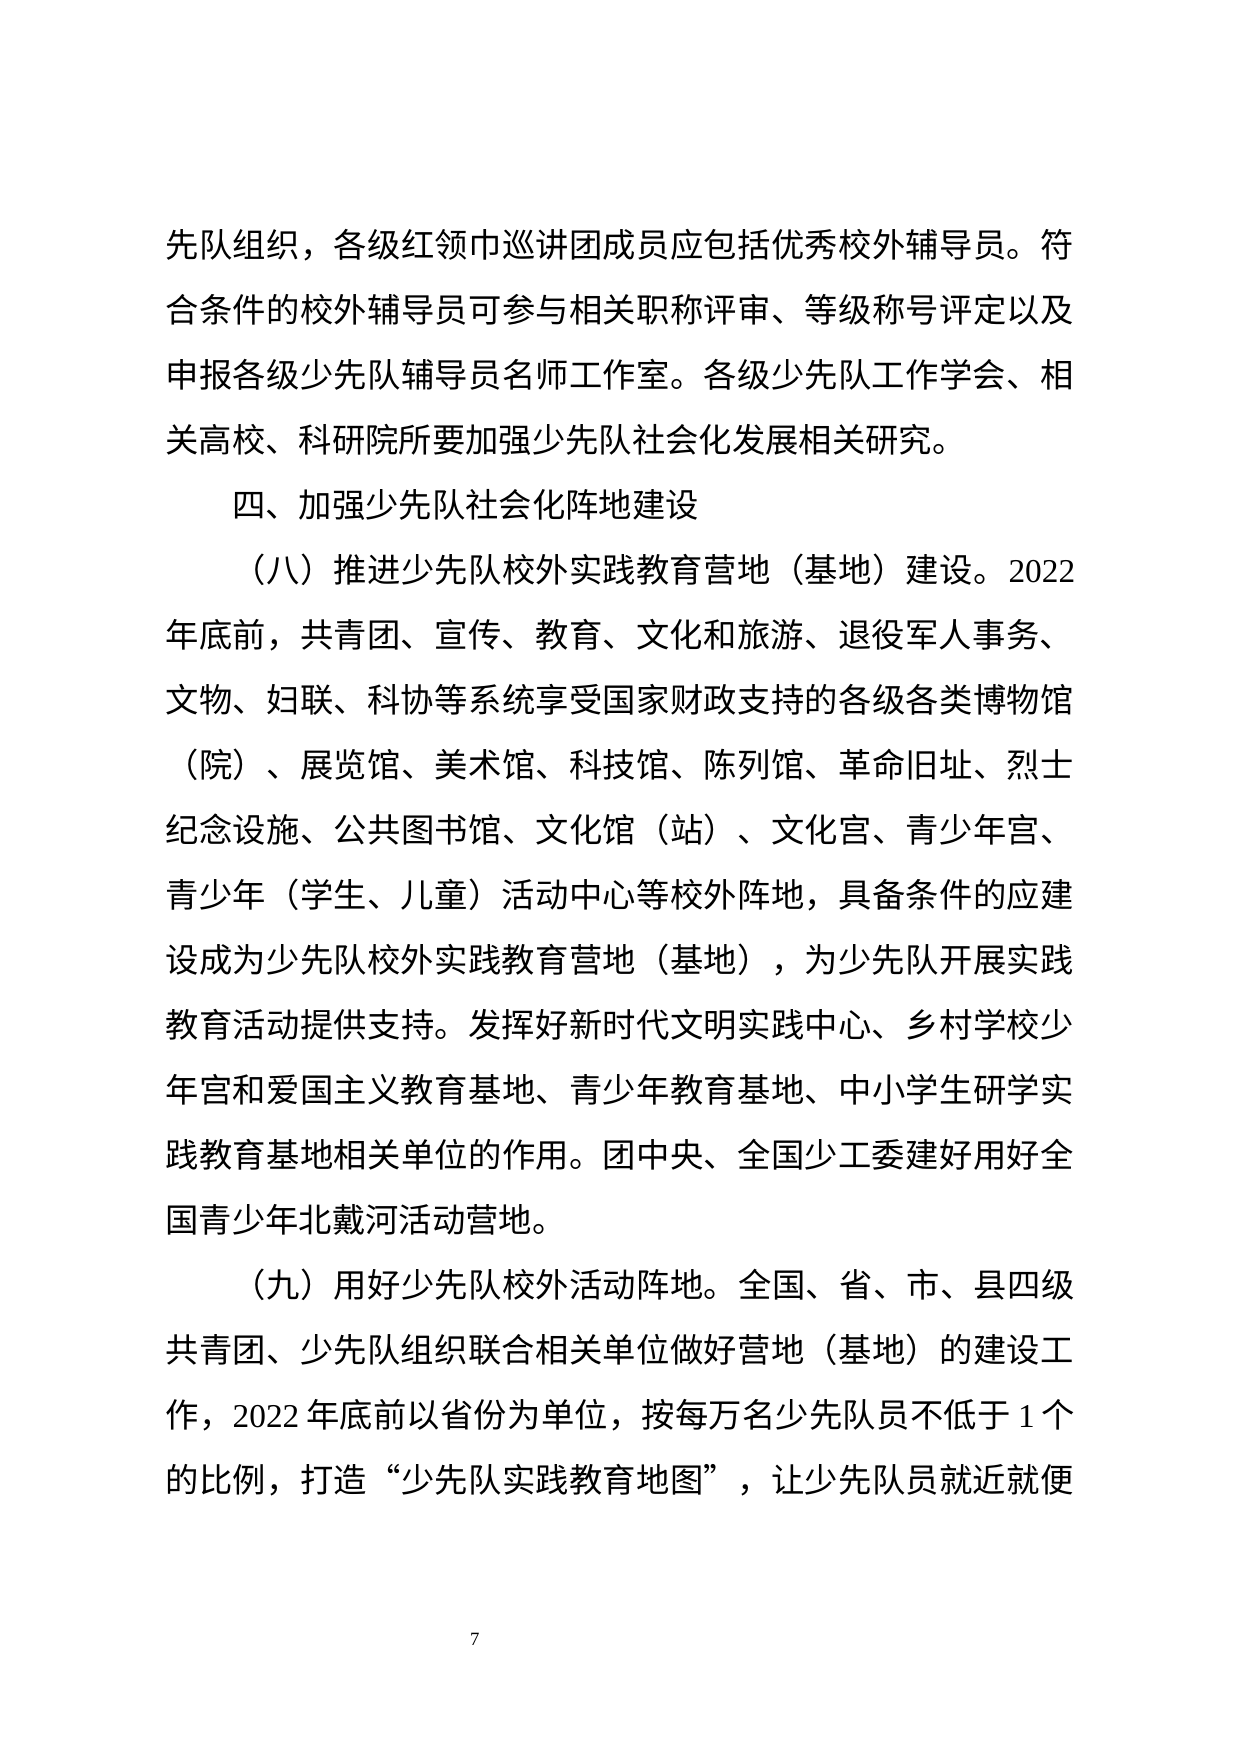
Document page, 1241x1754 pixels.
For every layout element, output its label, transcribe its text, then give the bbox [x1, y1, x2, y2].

text 四、加强少先队社会化阵地建设 [165, 471, 1075, 536]
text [165, 211, 1075, 471]
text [165, 1251, 1075, 1511]
text （八）推进少先队校外实践教育营地（基地）建设。2022年底前，共青团、宣传、教育、文化和旅游、退役军人事务、文物、妇联、科协等系统享受国家财政支持的各级各类博物馆（院）、展览馆、美术馆、科技馆、陈列馆、革命旧址、烈士纪念设施、公共图书馆、文化馆（站）、文化宫、青少年宫、青少年（学生、儿童）活动中心等校外阵地，具备条件的应建设成为少先队校外实践教育营地（基地），为少先队开展实践教育活动提供支持。发挥好新时代文明实践中心、乡村学校少年宫和爱国主义教育基地、青少年教育基地、中小学生研学实践教育基地相关单位的作用。团中央、全国少工委建好用好全国青少年北戴河活动营地。 [165, 536, 1075, 1251]
